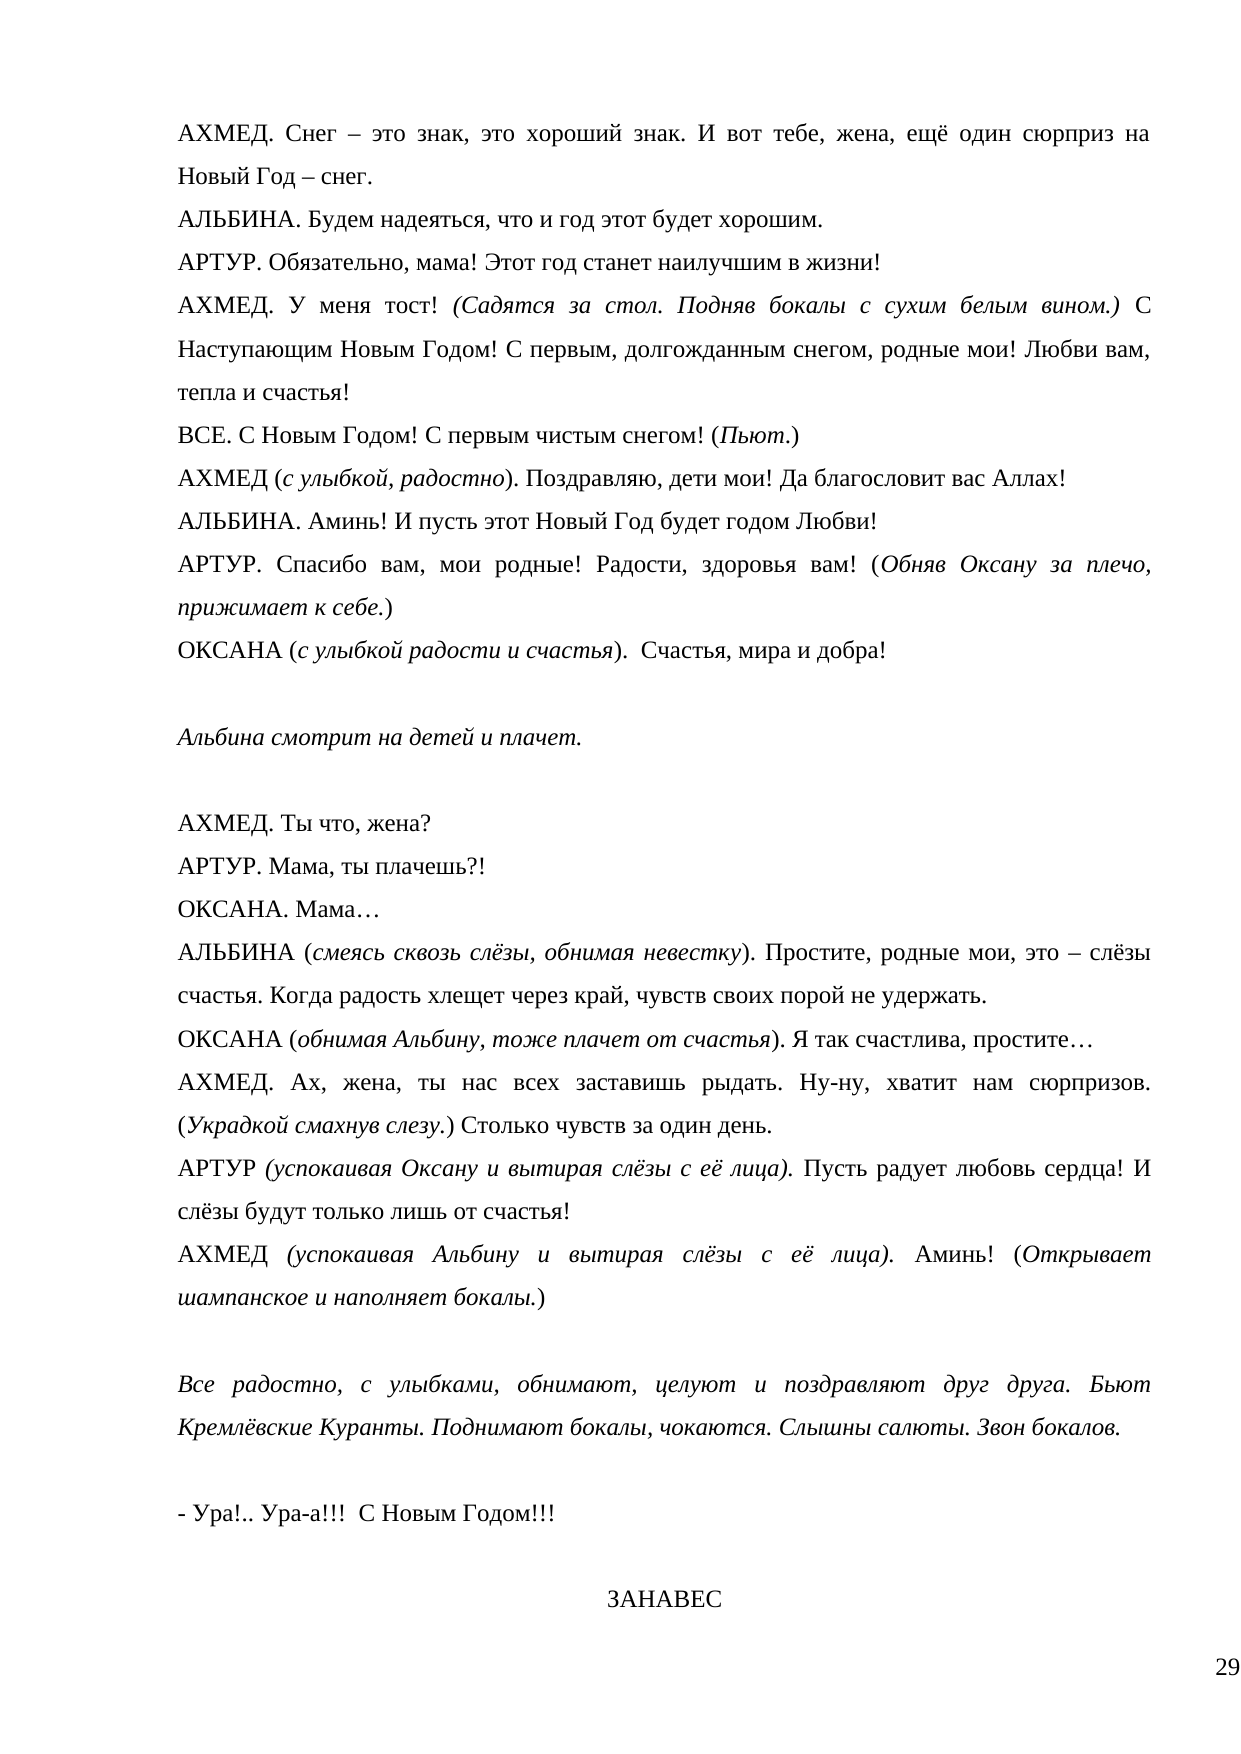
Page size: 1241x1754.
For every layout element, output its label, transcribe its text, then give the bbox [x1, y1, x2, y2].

text АХМЕД (с улыбкой, радостно). Поздравляю, дети мои! Да благословит вас Аллах! [177, 463, 1152, 492]
text АЛЬБИНА (смеясь сквозь слёзы, обнимая невестку). Простите, родные мои, это – слёзы счастья. Когда радость хлещет через край, чувств своих порой не удержать. [177, 937, 1152, 1009]
text АХМЕД. Ты что, жена? [177, 808, 1152, 837]
text АХМЕД (успокаивая Альбину и вытирая слёзы с её лица). Аминь! (Открывает шампанское и наполняет бокалы.) [177, 1239, 1152, 1311]
text АХМЕД. У меня тост! (Садятся за стол. Подняв бокалы с сухим белым вином.) С Наступающим Новым Годом! С первым, долгожданным снегом, родные мои! Любви вам, тепла и счастья! [177, 291, 1152, 406]
text АРТУР. Обязательно, мама! Этот год станет наилучшим в жизни! [177, 247, 1152, 276]
text АЛЬБИНА. Будем надеяться, что и год этот будет хорошим. [177, 204, 1152, 233]
text Все радостно, с улыбками, обнимают, целуют и поздравляют друг друга. Бьют Кремлёвские Куранты. Поднимают бокалы, чокаются. Слышны салюты. Звон бокалов. [177, 1369, 1152, 1441]
text АРТУР. Спасибо вам, мои родные! Радости, здоровья вам! (Обняв Оксану за плечо, прижимает к себе.) [177, 549, 1152, 621]
text Альбина смотрит на детей и плачет. [177, 722, 1152, 751]
text - Ура!.. Ура-а!!! С Новым Годом!!! [177, 1498, 1152, 1527]
text ВСЕ. С Новым Годом! С первым чистым снегом! (Пьют.) [177, 420, 1152, 449]
text АРТУР. Мама, ты плачешь?! [177, 851, 1152, 880]
text АХМЕД. Ах, жена, ты нас всех заставишь рыдать. Ну-ну, хватит нам сюрпризов. (Украдкой смахнув слезу.) Столько чувств за один день. [177, 1067, 1152, 1139]
text ОКСАНА (с улыбкой радости и счастья). Счастья, мира и добра! [177, 636, 1152, 664]
text ОКСАНА (обнимая Альбину, тоже плачет от счастья). Я так счастлива, простите… [177, 1024, 1152, 1052]
text ОКСАНА. Мама… [177, 894, 1152, 923]
text АРТУР (успокаивая Оксану и вытирая слёзы с её лица). Пусть радует любовь сердца! И слёзы будут только лишь от счастья! [177, 1153, 1152, 1225]
text АЛЬБИНА. Аминь! И пусть этот Новый Год будет годом Любви! [177, 506, 1152, 535]
text АХМЕД. Снег – это знак, это хороший знак. И вот тебе, жена, ещё один сюрприз на Новый Год – снег. [177, 118, 1152, 190]
text ЗАНАВЕС [177, 1584, 1152, 1613]
